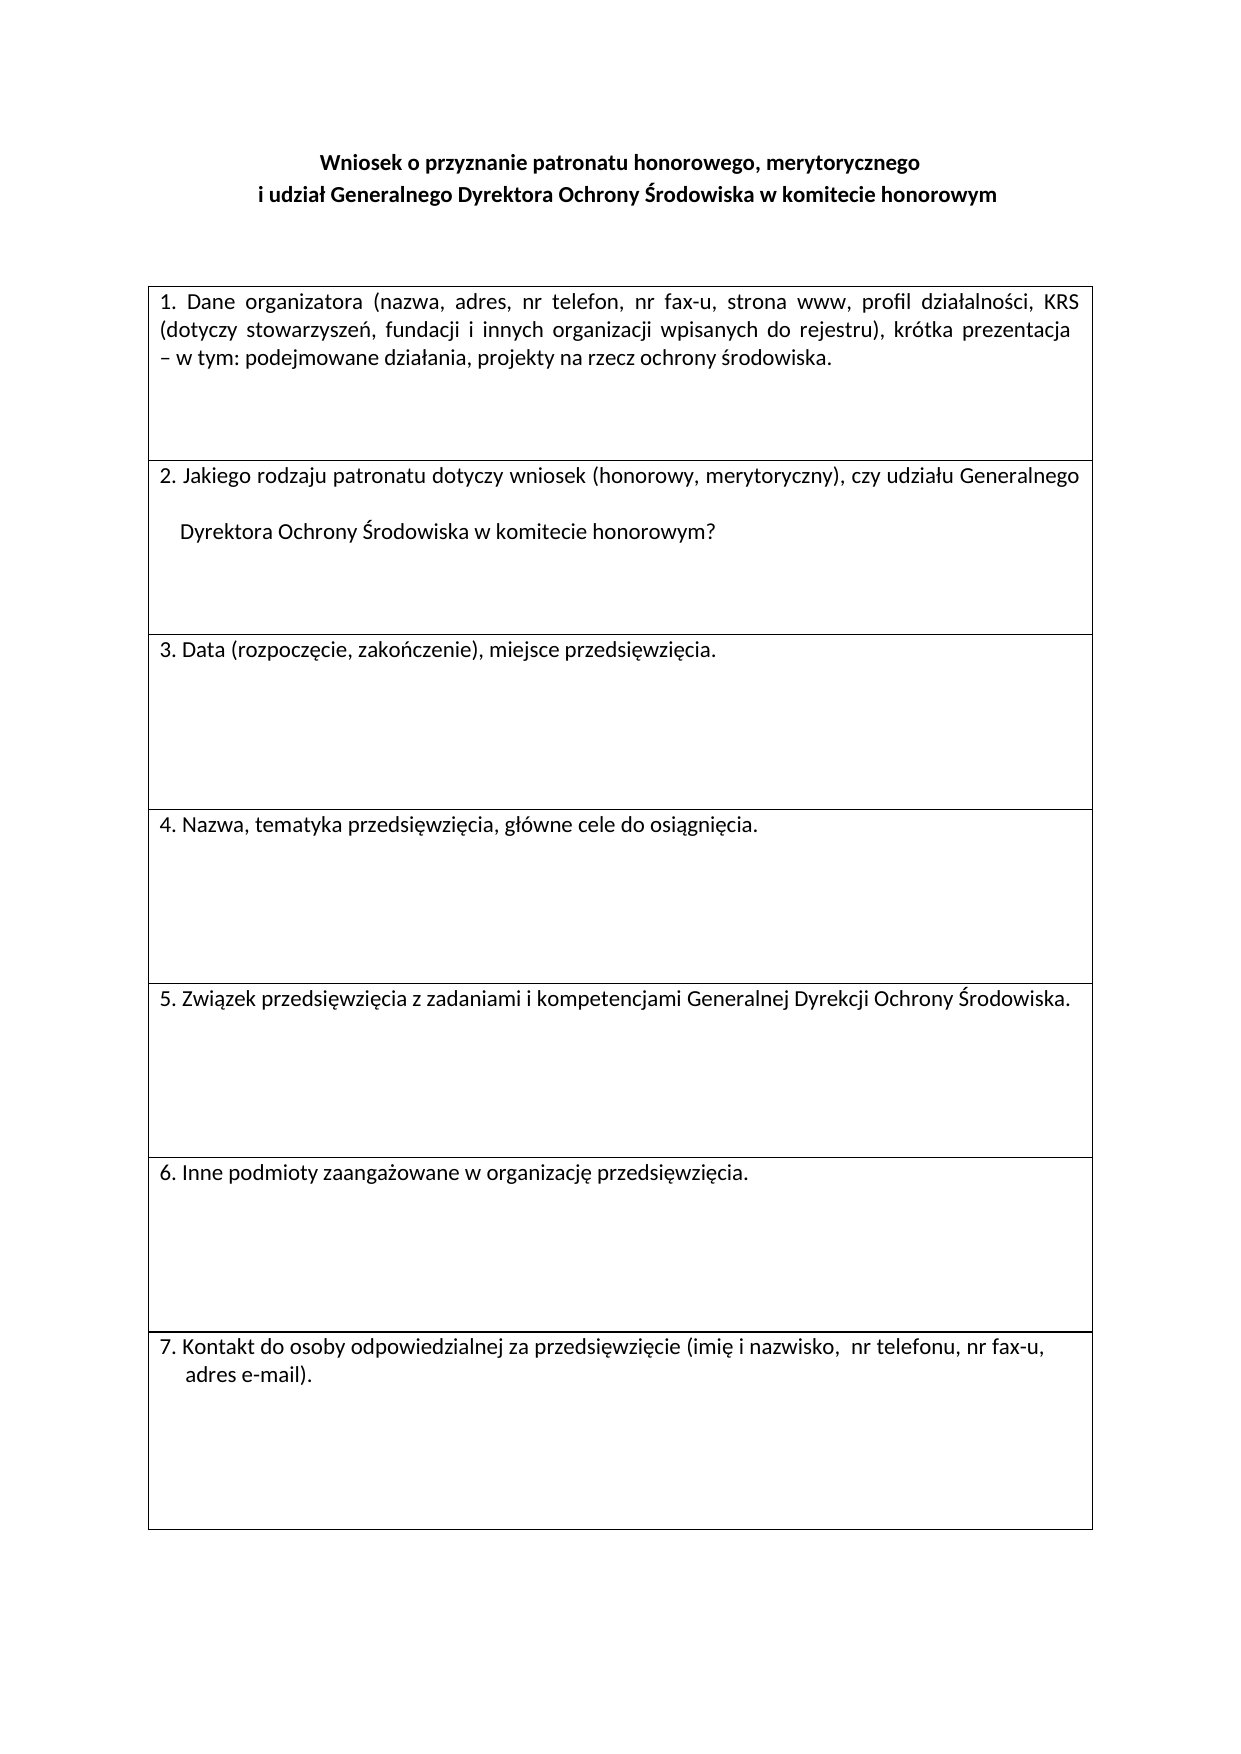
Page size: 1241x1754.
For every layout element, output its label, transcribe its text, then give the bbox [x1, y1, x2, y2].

table_cell 7. Kontakt do osoby odpowiedzialnej za przedsięwzięcie (imię i nazwisko, nr telefonu, nr fax-u, adres e-mail). [149, 1333, 1092, 1529]
table_header 1. Dane organizatora (nazwa, adres, nr telefon, nr fax-u, strona www, profil działalności, KRS (dotyczy stowarzyszeń, fundacji i innych organizacji wpisanych do rejestru), krótka prezentacja – w tym: podejmowane działania, projekty na rzecz ochrony środowiska. [149, 287, 1092, 460]
table_cell 4. Nazwa, tematyka przedsięwzięcia, główne cele do osiągnięcia. [149, 810, 1092, 983]
table_cell 3. Data (rozpoczęcie, zakończenie), miejsce przedsięwzięcia. [149, 635, 1092, 809]
table_cell 2. Jakiego rodzaju patronatu dotyczy wniosek (honorowy, merytoryczny), czy udziału Generalnego Dyrektora Ochrony Środowiska w komitecie honorowym? [149, 461, 1092, 634]
table_cell 6. Inne podmioty zaangażowane w organizację przedsięwzięcia. [149, 1158, 1092, 1331]
table_cell 5. Związek przedsięwzięcia z zadaniami i kompetencjami Generalnej Dyrekcji Ochrony Środowiska. [149, 984, 1092, 1157]
text Wniosek o przyznanie patronatu honorowego, merytorycznego i udział Generalnego Dyrektora Ochrony Środowiska w komitecie honorowym [148, 148, 1093, 208]
